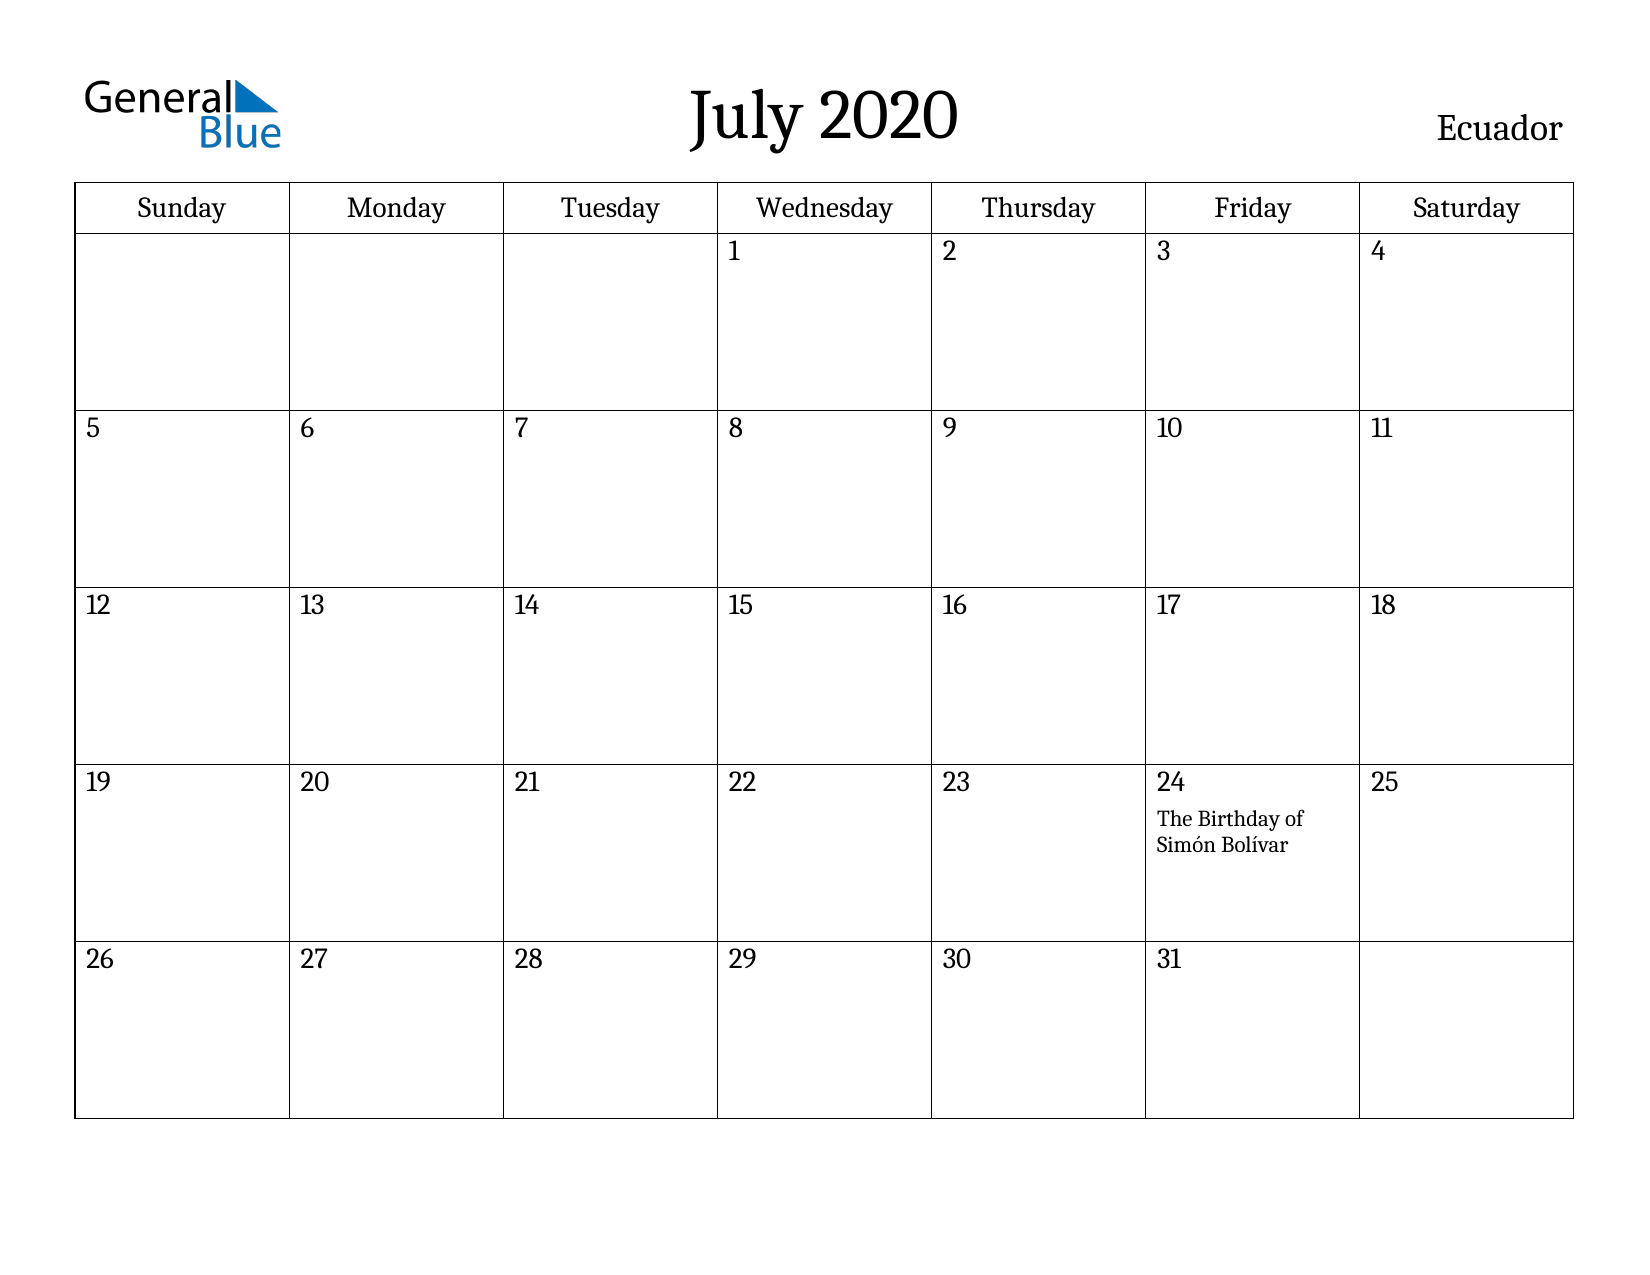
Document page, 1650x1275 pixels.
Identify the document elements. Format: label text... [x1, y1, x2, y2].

table_cell [1360, 629, 1573, 764]
table_cell 24 [1146, 765, 1359, 806]
table_cell [932, 452, 1145, 587]
table_cell Wednesday [718, 183, 931, 233]
table_cell [1146, 629, 1359, 764]
table_cell 8 [718, 411, 931, 452]
table_cell 15 [718, 588, 931, 629]
table_cell 12 [76, 588, 289, 629]
table_cell [504, 983, 717, 1118]
table_cell 3 [1146, 234, 1359, 275]
table_cell 22 [718, 765, 931, 806]
table_cell [932, 806, 1145, 941]
table_cell 10 [1146, 411, 1359, 452]
table_cell [1360, 942, 1573, 983]
table_cell [290, 806, 503, 941]
table_cell 27 [290, 942, 503, 983]
table_cell [76, 234, 289, 275]
table_cell 13 [290, 588, 503, 629]
table_cell Saturday [1360, 183, 1573, 233]
table_cell [504, 234, 717, 275]
table_cell 18 [1360, 588, 1573, 629]
picture [85, 80, 281, 148]
table_cell [290, 234, 503, 275]
table_cell [504, 629, 717, 764]
table_cell 4 [1360, 234, 1573, 275]
table_cell 23 [932, 765, 1145, 806]
table_cell [1146, 275, 1359, 410]
table_cell [718, 452, 931, 587]
table_cell 2 [932, 234, 1145, 275]
table_cell Monday [290, 183, 503, 233]
table_cell [76, 806, 289, 941]
table_cell 7 [504, 411, 717, 452]
table_cell [76, 275, 289, 410]
table_cell 25 [1360, 765, 1573, 806]
table_cell [1146, 983, 1359, 1118]
table_cell [1360, 806, 1573, 941]
table_cell Friday [1146, 183, 1359, 233]
table_cell 6 [290, 411, 503, 452]
table_cell [718, 275, 931, 410]
table_cell 30 [932, 942, 1145, 983]
table_cell [932, 983, 1145, 1118]
table_cell 9 [932, 411, 1145, 452]
table_cell 26 [76, 942, 289, 983]
table_cell 17 [1146, 588, 1359, 629]
table_cell 1 [718, 234, 931, 275]
table_cell [504, 275, 717, 410]
table_cell Thursday [932, 183, 1145, 233]
table_cell [290, 983, 503, 1118]
table_cell [718, 983, 931, 1118]
table_cell 29 [718, 942, 931, 983]
table_cell Sunday [76, 183, 289, 233]
table_cell Tuesday [504, 183, 717, 233]
table_header July 2020 [503, 75, 1146, 182]
table_cell [290, 452, 503, 587]
table_cell [290, 629, 503, 764]
table_cell [1360, 275, 1573, 410]
table_cell [1146, 452, 1359, 587]
table_cell [76, 983, 289, 1118]
table_cell [718, 629, 931, 764]
table_cell [76, 629, 289, 764]
table_cell 21 [504, 765, 717, 806]
table_cell [932, 275, 1145, 410]
table_cell [504, 806, 717, 941]
table_cell [932, 629, 1145, 764]
table_cell 11 [1360, 411, 1573, 452]
table_cell 5 [76, 411, 289, 452]
table_cell 14 [504, 588, 717, 629]
table_cell 20 [290, 765, 503, 806]
table_header [75, 75, 503, 182]
table_cell The Birthday of Simón Bolívar [1146, 806, 1359, 941]
table_cell [76, 452, 289, 587]
table_header Ecuador [1146, 75, 1574, 182]
table_cell [718, 806, 931, 941]
table_cell 31 [1146, 942, 1359, 983]
table_cell [1360, 452, 1573, 587]
table_cell [290, 275, 503, 410]
table_cell 16 [932, 588, 1145, 629]
table_cell 28 [504, 942, 717, 983]
table_cell 19 [76, 765, 289, 806]
table_cell [504, 452, 717, 587]
table_cell [1360, 983, 1573, 1118]
